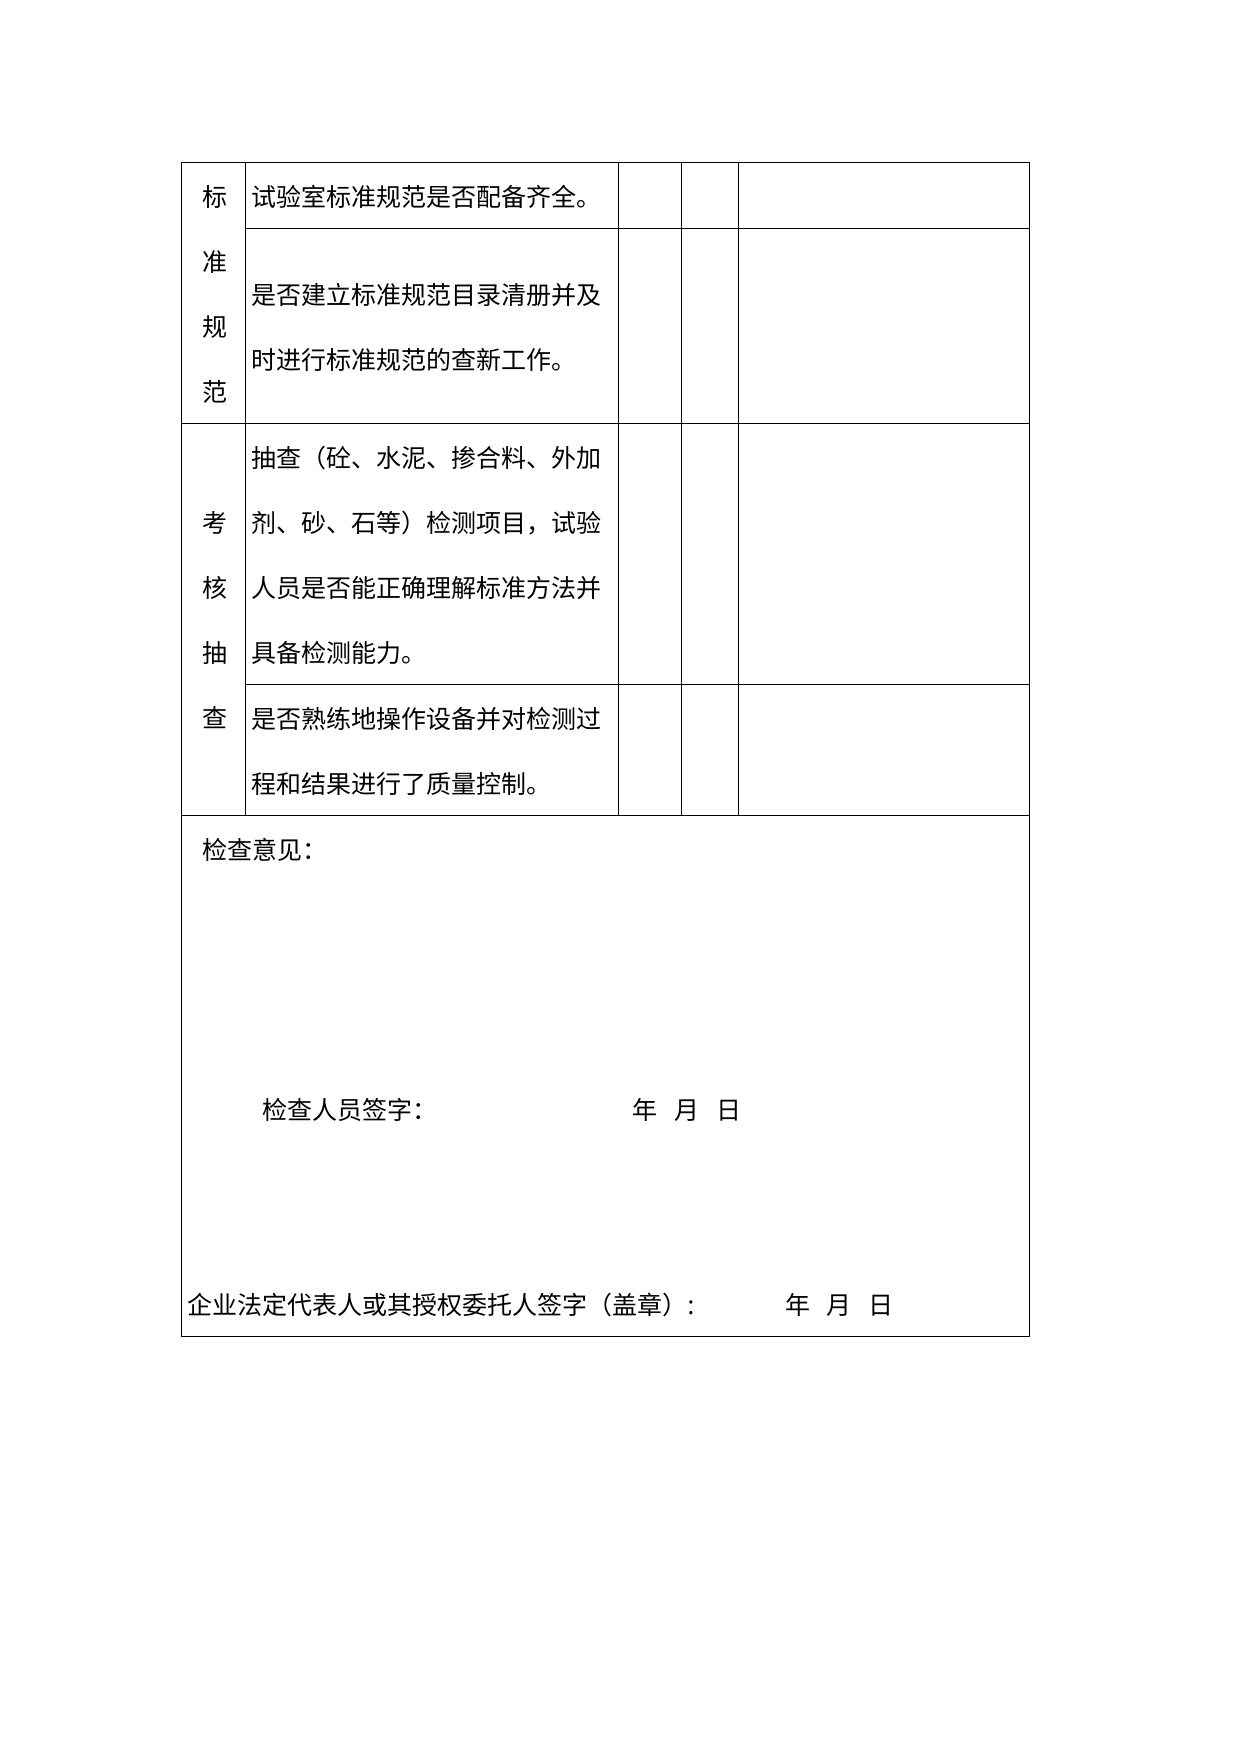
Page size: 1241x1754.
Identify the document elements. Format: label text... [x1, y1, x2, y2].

table_cell 考核抽查 [182, 424, 245, 815]
table_cell 检查意见： 检查人员签字： 年 月 日 企业法定代表人或其授权委托人签字（盖章）: 年 月 日 [182, 816, 1029, 1336]
table_cell [619, 163, 681, 228]
table_cell [619, 229, 681, 423]
table_cell [739, 424, 1029, 684]
table_cell 试验室标准规范是否配备齐全。 [246, 163, 618, 228]
table_cell [739, 163, 1029, 228]
table_cell [619, 685, 681, 815]
table_cell [739, 229, 1029, 423]
table_cell [682, 424, 738, 684]
table_cell [619, 424, 681, 684]
table_cell [682, 685, 738, 815]
table_cell [682, 229, 738, 423]
table_cell 是否熟练地操作设备并对检测过程和结果进行了质量控制。 [246, 685, 618, 815]
table_cell 标准规范 [182, 163, 245, 423]
table_cell [739, 685, 1029, 815]
table_cell [682, 163, 738, 228]
table_cell 抽查（砼、水泥、掺合料、外加剂、砂、石等）检测项目，试验人员是否能正确理解标准方法并具备检测能力。 [246, 424, 618, 684]
table_cell 是否建立标准规范目录清册并及时进行标准规范的查新工作。 [246, 229, 618, 423]
